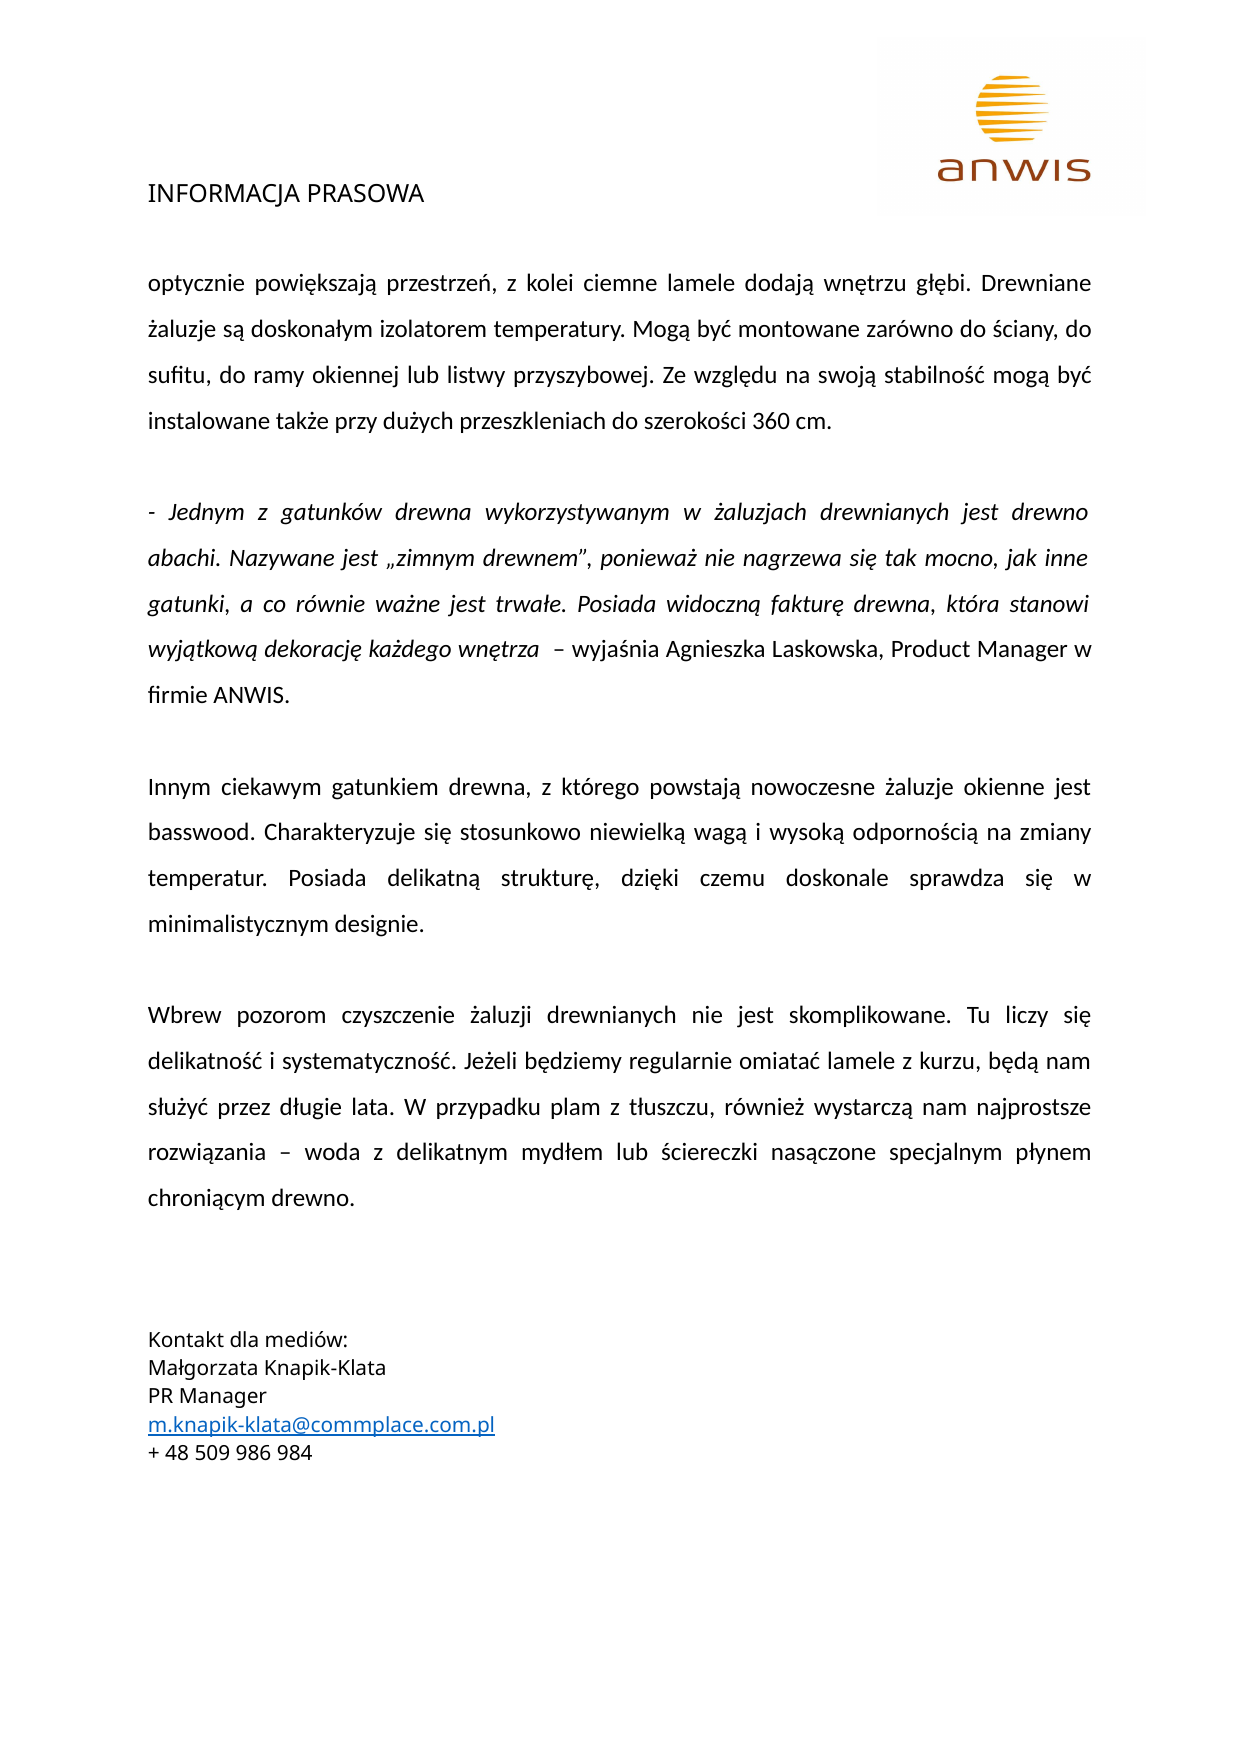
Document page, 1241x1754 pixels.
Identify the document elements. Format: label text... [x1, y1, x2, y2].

text Innym ciekawym gatunkiem drewna, z którego powstają nowoczesne żaluzje okienne jest basswood. Charakteryzuje się stosunkowo niewielką wagą i wysoką odpornością na zmiany temperatur. Posiada delikatną strukturę, dzięki czemu doskonale sprawdza się w minimalistycznym designie. [148, 771, 1092, 938]
text Wbrew pozorom czyszczenie żaluzji drewnianych nie jest skomplikowane. Tu liczy się delikatność i systematyczność. Jeżeli będziemy regularnie omiatać lamele z kurzu, będą nam służyć przez długie lata. W przypadku plam z tłuszczu, również wystarczą nam najprostsze rozwiązania – woda z delikatnym mydłem lub ściereczki nasączone specjalnym płynem chroniącym drewno. [148, 999, 1092, 1213]
text - Jednym z gatunków drewna wykorzystywanym w żaluzjach drewnianych jest drewno abachi. Nazywane jest „zimnym drewnem”, ponieważ nie nagrzewa się tak mocno, jak inne gatunki, a co równie ważne jest trwałe. Posiada widoczną fakturę drewna, która stanowi wyjątkową dekorację każdego wnętrza – wyjaśnia Agnieszka Laskowska, Product Manager w firmie ANWIS. [148, 496, 1092, 710]
text PR Manager [148, 1382, 1092, 1410]
text Kontakt dla mediów: [148, 1325, 1092, 1353]
picture [877, 37, 1146, 216]
text + 48 509 986 984 [148, 1438, 1092, 1467]
text m.knapik-klata@commplace.com.pl [148, 1410, 1092, 1438]
text Małgorzata Knapik-Klata [148, 1353, 1092, 1382]
